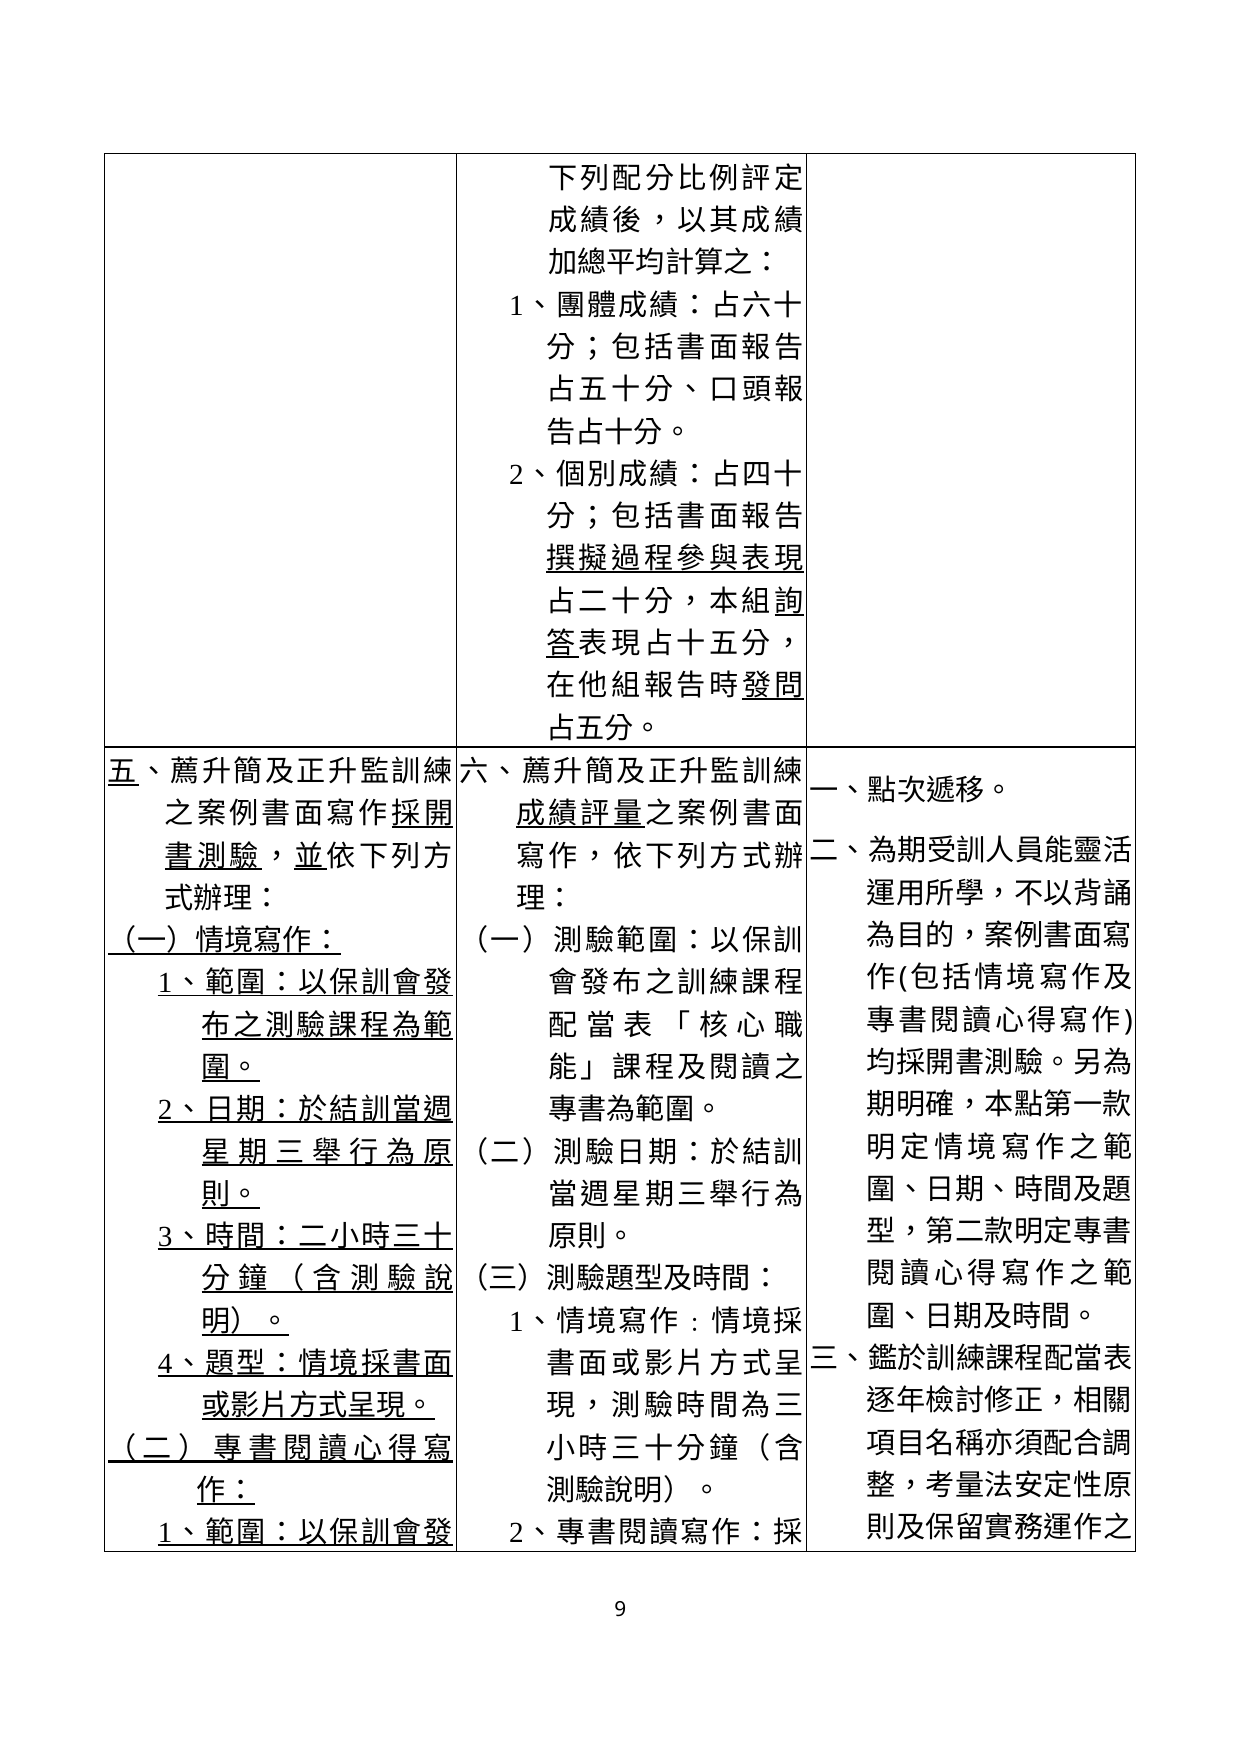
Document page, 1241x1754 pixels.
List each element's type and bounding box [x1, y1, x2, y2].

table_cell [457, 154, 806, 746]
table_cell [105, 748, 456, 1551]
table_cell [105, 154, 456, 746]
table_cell [807, 154, 1135, 746]
table_cell [457, 748, 806, 1551]
table_cell [807, 748, 1135, 1551]
